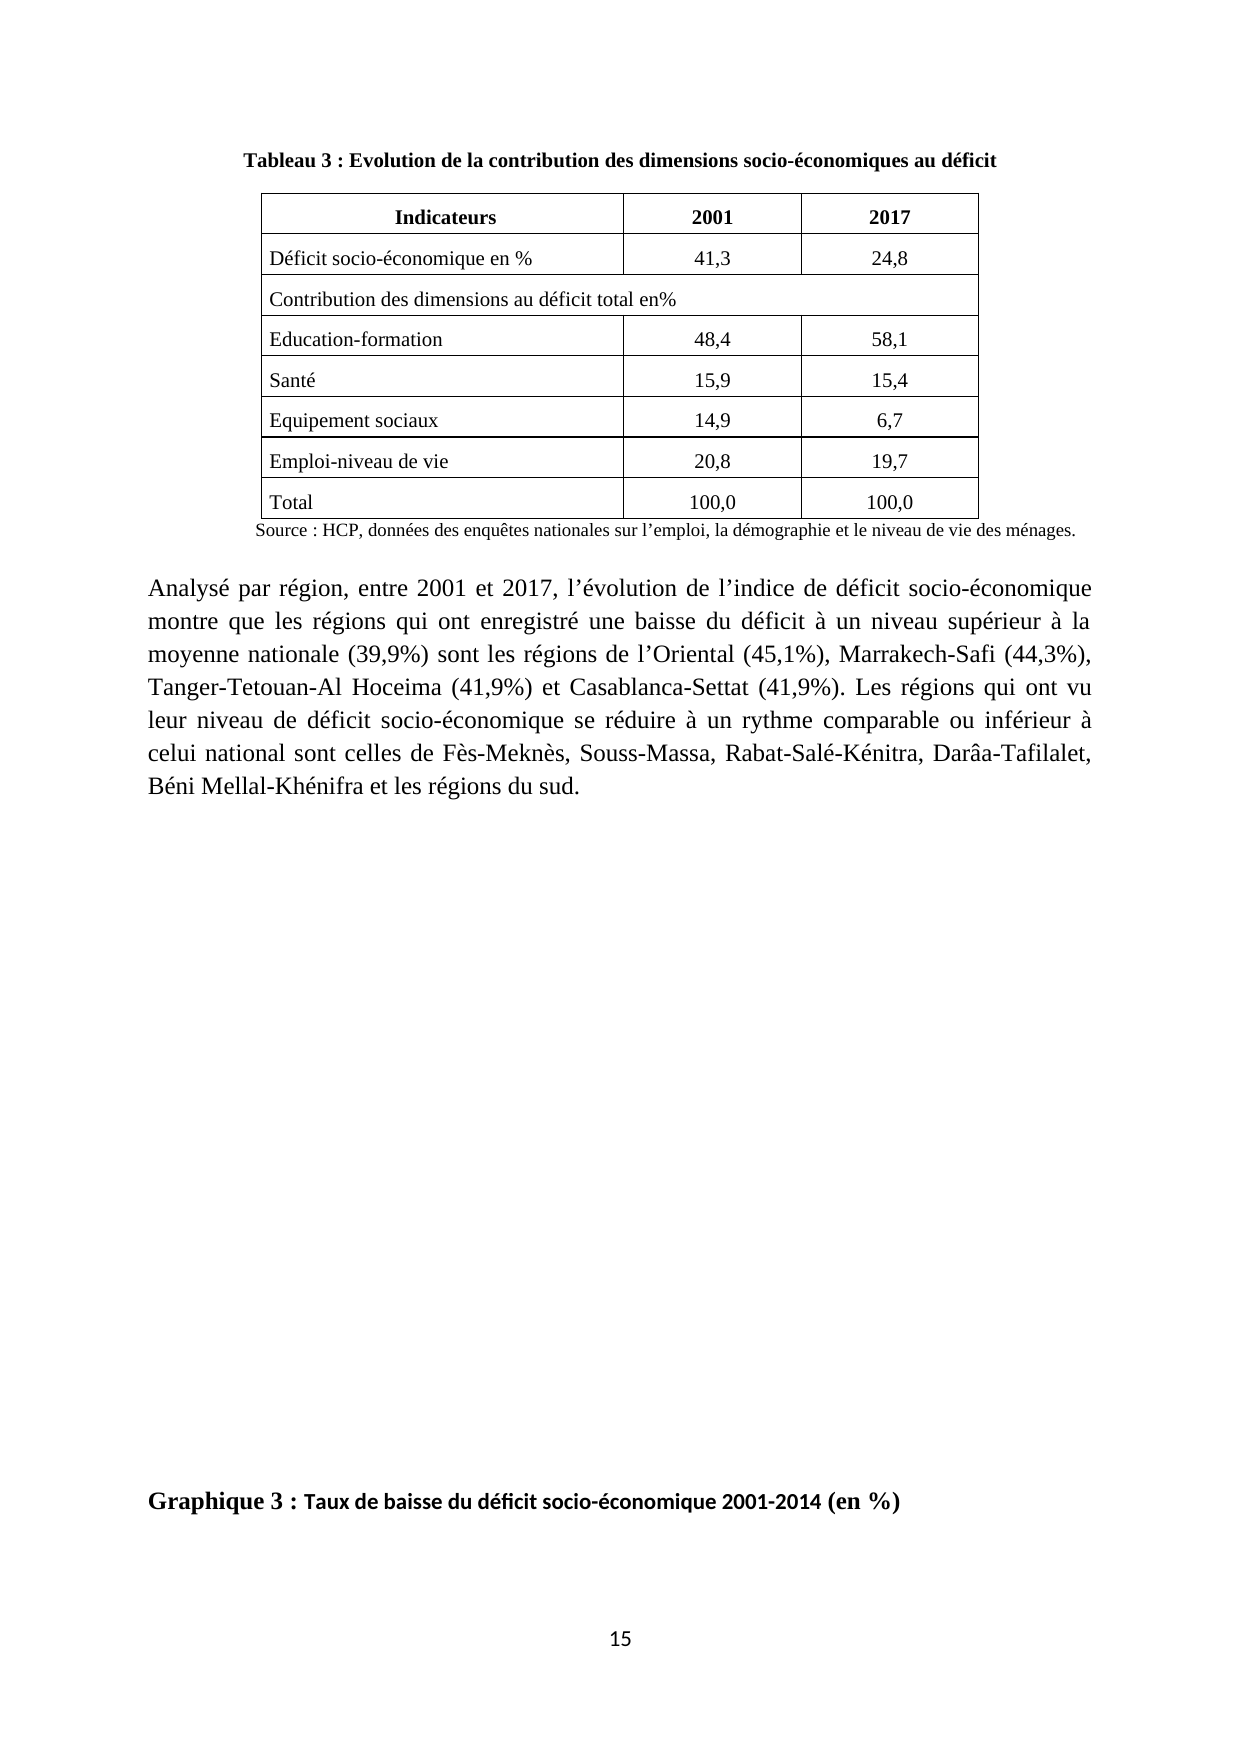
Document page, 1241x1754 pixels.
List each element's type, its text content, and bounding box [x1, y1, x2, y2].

table_cell 15,9 [624, 356, 801, 396]
table_cell 100,0 [624, 478, 801, 518]
table_cell 6,7 [802, 397, 978, 436]
text Analysé par région, entre 2001 et 2017, l’évolution de l’indice de déficit socio-économique montre que les régions qui ont enregistré une baisse du déficit à un niveau supérieur à la moyenne nationale (39,9%) sont les régions de l’Oriental (45,1%), Marrakech-Safi (44,3%), Tanger-Tetouan-Al Hoceima (41,9%) et Casablanca-Settat (41,9%). Les régions qui ont vu leur niveau de déficit socio-économique se réduire à un rythme comparable ou inférieur à celui national sont celles de Fès-Meknès, Souss-Massa, Rabat-Salé-Kénitra, Darâa-Tafilalet, Béni Mellal-Khénifra et les régions du sud. [148, 573, 1092, 800]
table_cell Santé [262, 356, 623, 396]
table_cell 41,3 [624, 234, 801, 274]
table_cell Déficit socio-économique en % [262, 234, 623, 274]
table_cell Emploi-niveau de vie [262, 438, 623, 477]
table_header 2001 [624, 194, 801, 233]
text Graphique 3 : Taux de baisse du déficit socio-économique 2001-2014 (en %) [148, 1486, 1092, 1516]
table_cell 48,4 [624, 316, 801, 355]
table_header Indicateurs [262, 194, 623, 233]
table_cell 14,9 [624, 397, 801, 436]
table_cell Contribution des dimensions au déficit total en% [262, 275, 978, 314]
table_cell 19,7 [802, 438, 978, 477]
table_cell 58,1 [802, 316, 978, 355]
table_cell Total [262, 478, 623, 518]
table_cell 15,4 [802, 356, 978, 396]
table_cell 100,0 [802, 478, 978, 518]
text Source : HCP, données des enquêtes nationales sur l’emploi, la démographie et le niveau de vie des ménages. [148, 519, 1092, 540]
text Tableau 3 : Evolution de la contribution des dimensions socio-économiques au déficit [148, 148, 1092, 172]
table_header 2017 [802, 194, 978, 233]
table_cell Equipement sociaux [262, 397, 623, 436]
table_cell 20,8 [624, 438, 801, 477]
table_cell Education-formation [262, 316, 623, 355]
table_cell 24,8 [802, 234, 978, 274]
